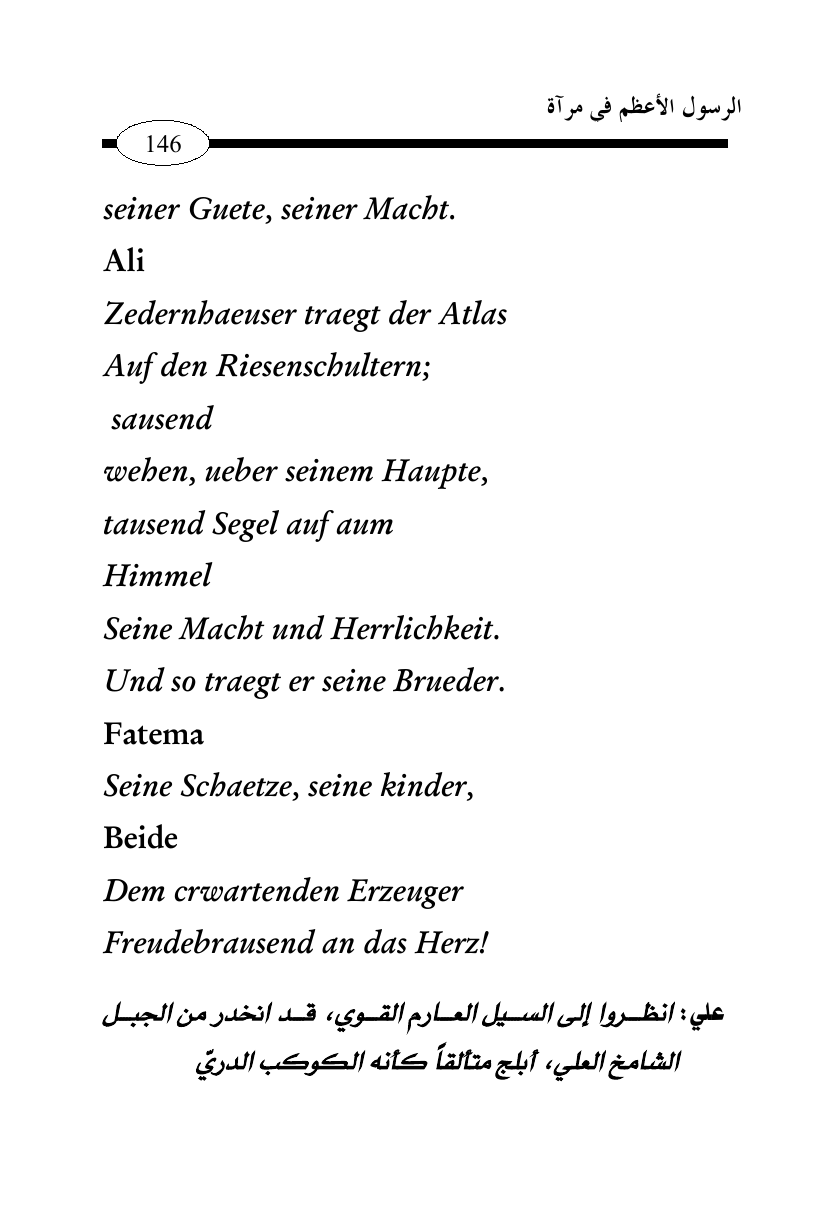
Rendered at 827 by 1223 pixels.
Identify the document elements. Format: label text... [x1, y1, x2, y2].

text Zedernhaeuser traegt der Atlas [103, 292, 724, 332]
text Ali [103, 240, 724, 280]
text sausend [103, 397, 724, 437]
text seiner Guete, seiner Macht. [103, 188, 724, 228]
text Fatema [103, 712, 724, 752]
text علي: انظروا إلى السيل العارم القوي، قد انحدر من الجبل الشامخ العلي، أبلج متألقاً كأنه الكوكب الدريّ [103, 989, 724, 1086]
text Und so traegt er seine Brueder. [103, 660, 724, 700]
text Freudebrausend an das Herz! [103, 922, 724, 962]
text Dem crwartenden Erzeuger [103, 869, 724, 909]
text Seine Macht und Herrlichkeit. [103, 607, 724, 647]
text Seine Schaetze, seine kinder, [103, 765, 724, 805]
text Beide [103, 817, 724, 857]
text Auf den Riesenschultern; [103, 345, 724, 385]
text Himmel [103, 555, 724, 595]
text tausend Segel auf aum [103, 502, 724, 542]
text wehen, ueber seinem Haupte, [103, 450, 724, 490]
